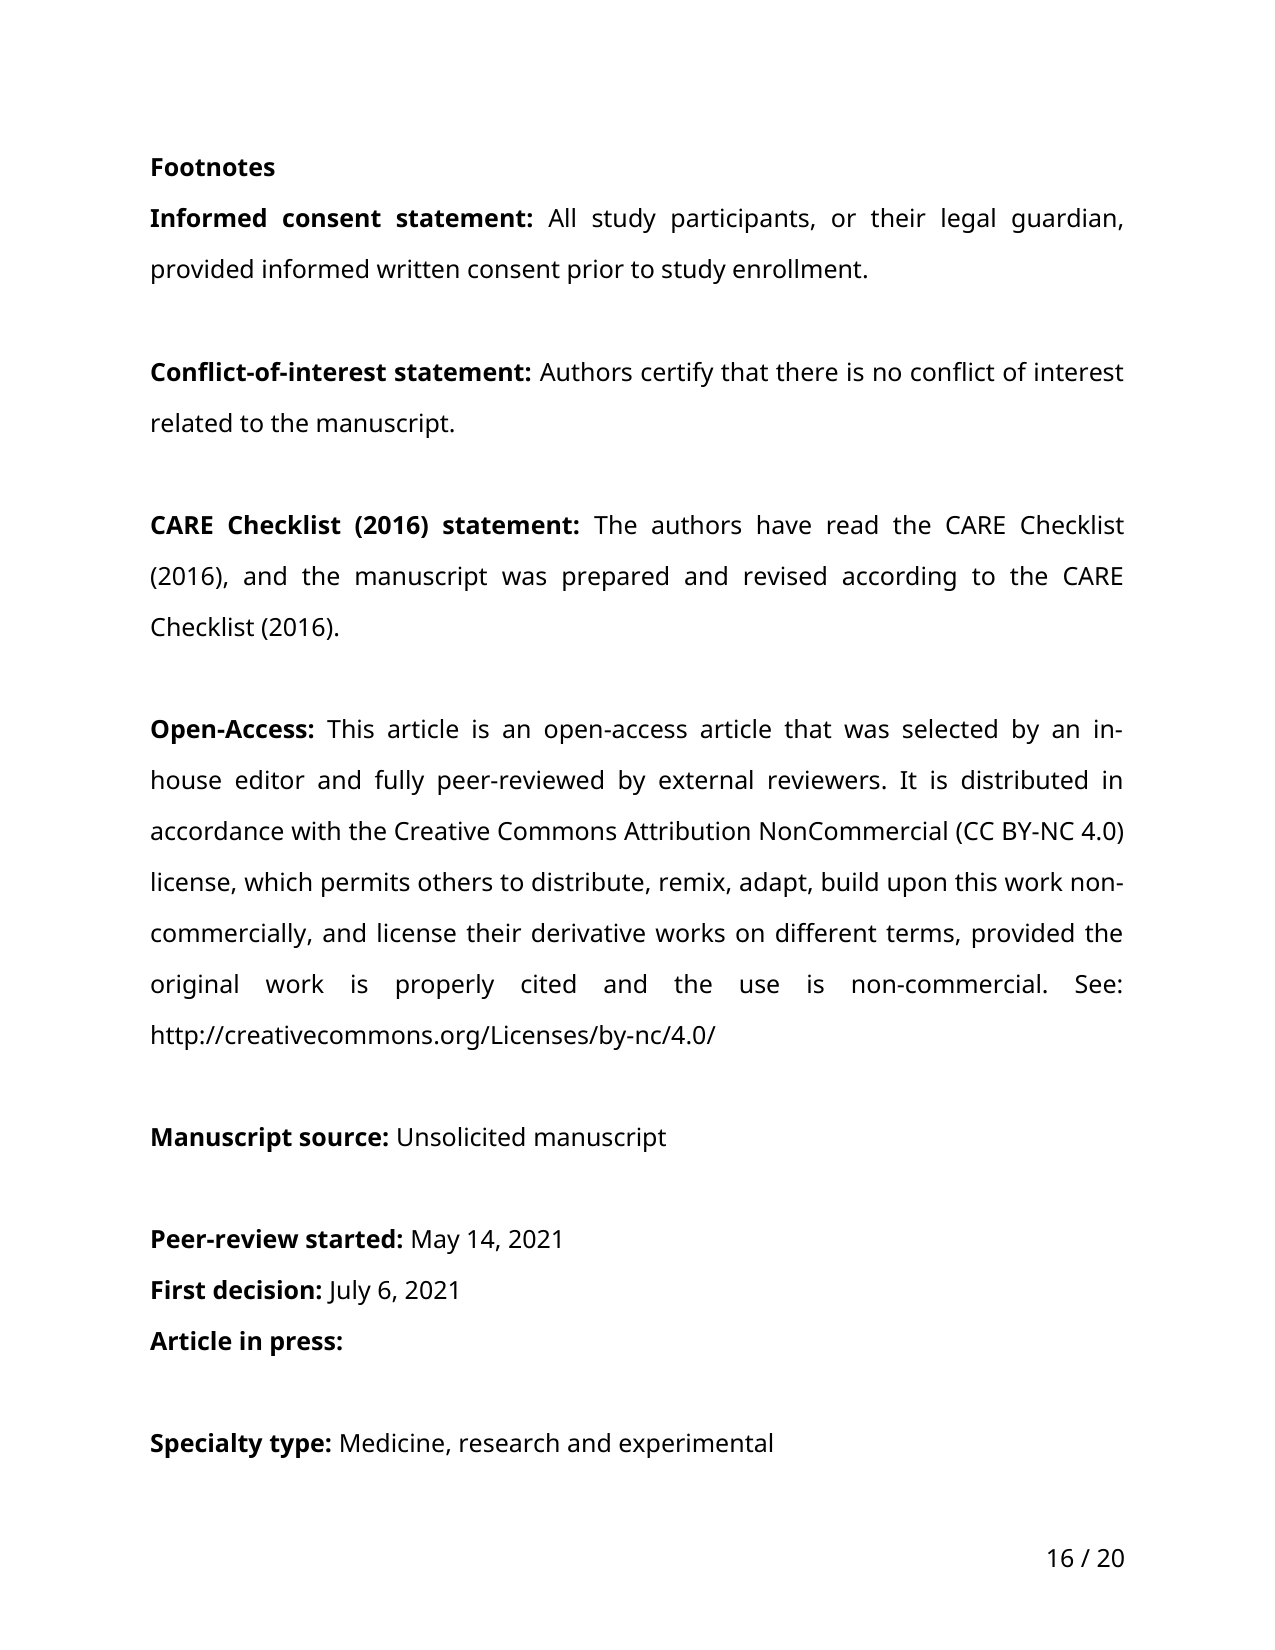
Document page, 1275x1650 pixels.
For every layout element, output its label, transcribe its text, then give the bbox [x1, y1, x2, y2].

text Article in press: [150, 1324, 1125, 1358]
text Peer-review started: May 14, 2021 [150, 1222, 1125, 1256]
text CARE Checklist (2016) statement: The authors have read the CARE Checklist (2016), and the manuscript was prepared and revised according to the CARE Checklist (2016). [150, 507, 1125, 643]
text Manuscript source: Unsolicited manuscript [150, 1120, 1125, 1154]
text First decision: July 6, 2021 [150, 1273, 1125, 1307]
text Footnotes [150, 150, 1125, 184]
text Open-Access: This article is an open-access article that was selected by an in-house editor and fully peer-reviewed by external reviewers. It is distributed in accordance with the Creative Commons Attribution NonCommercial (CC BY-NC 4.0) license, which permits others to distribute, remix, adapt, build upon this work non-commercially, and license their derivative works on different terms, provided the original work is properly cited and the use is non-commercial. See: http://creativecommons.org/Licenses/by-nc/4.0/ [150, 711, 1125, 1052]
text Informed consent statement: All study participants, or their legal guardian, provided informed written consent prior to study enrollment. [150, 201, 1125, 286]
text Specialty type: Medicine, research and experimental [150, 1426, 1125, 1460]
text Conflict-of-interest statement: Authors certify that there is no conflict of interest related to the manuscript. [150, 354, 1125, 439]
